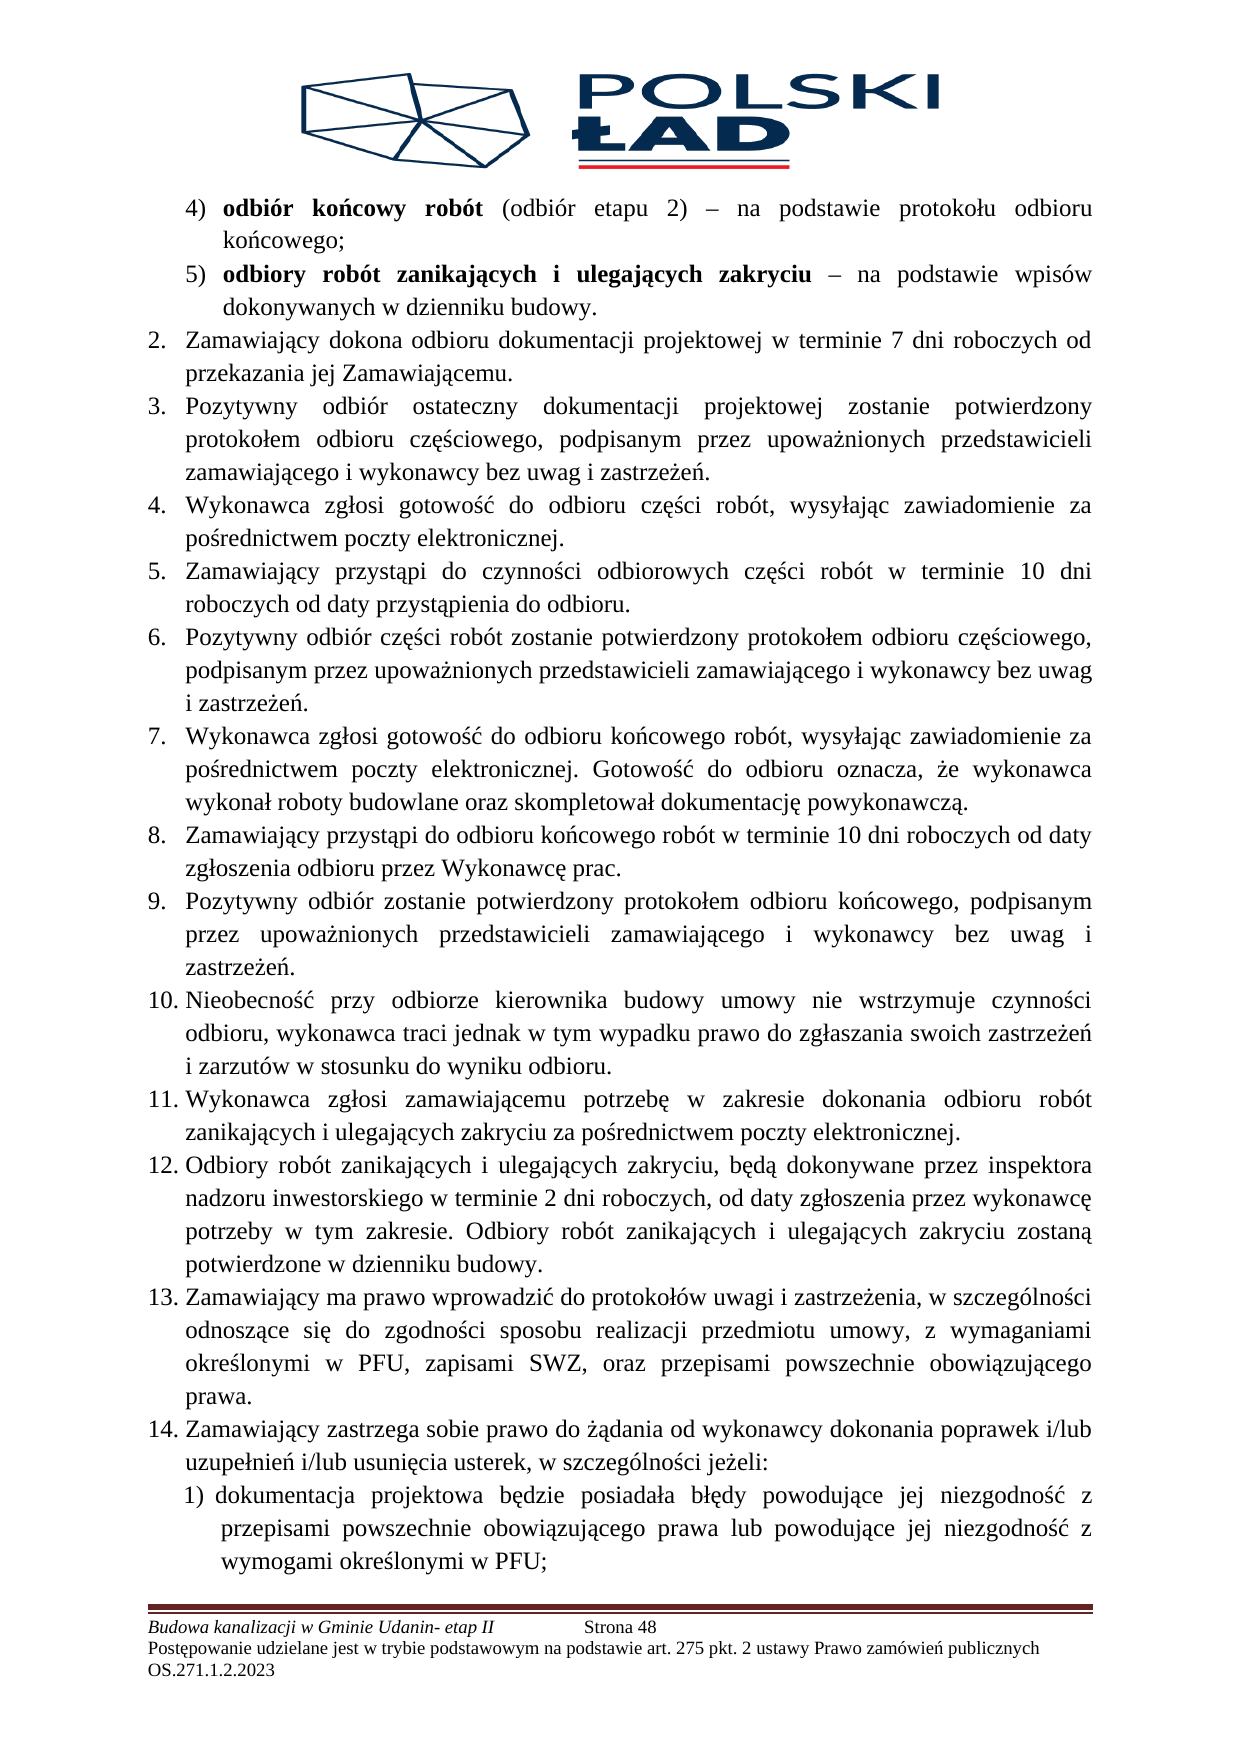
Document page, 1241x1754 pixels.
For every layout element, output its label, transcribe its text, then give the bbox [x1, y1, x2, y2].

list odbiór końcowy robót (odbiór etapu 2) – na podstawie protokołu odbioru końcowego; [185, 193, 1093, 254]
list odbiory robót zanikających i ulegających zakryciu – na podstawie wpisów dokonywanych w dzienniku budowy. [185, 259, 1093, 320]
list Zamawiający przystąpi do czynności odbiorowych części robót w terminie 10 dni roboczych od daty przystąpienia do odbioru. [148, 556, 1093, 618]
list Nieobecność przy odbiorze kierownika budowy umowy nie wstrzymuje czynności odbioru, wykonawca traci jednak w tym wypadku prawo do zgłaszania swoich zastrzeżeń i zarzutów w stosunku do wyniku odbioru. [148, 985, 1093, 1080]
list Wykonawca zgłosi zamawiającemu potrzebę w zakresie dokonania odbioru robót zanikających i ulegających zakryciu za pośrednictwem poczty elektronicznej. [148, 1084, 1093, 1146]
list Pozytywny odbiór części robót zostanie potwierdzony protokołem odbioru częściowego, podpisanym przez upoważnionych przedstawicieli zamawiającego i wykonawcy bez uwag i zastrzeżeń. [148, 622, 1093, 717]
list Pozytywny odbiór zostanie potwierdzony protokołem odbioru końcowego, podpisanym przez upoważnionych przedstawicieli zamawiającego i wykonawcy bez uwag i zastrzeżeń. [148, 886, 1093, 981]
list dokumentacja projektowa będzie posiadała błędy powodujące jej niezgodność z przepisami powszechnie obowiązującego prawa lub powodujące jej niezgodność z wymogami określonymi w PFU; [183, 1480, 1093, 1575]
list Odbiory robót zanikających i ulegających zakryciu, będą dokonywane przez inspektora nadzoru inwestorskiego w terminie 2 dni roboczych, od daty zgłoszenia przez wykonawcę potrzeby w tym zakresie. Odbiory robót zanikających i ulegających zakryciu zostaną potwierdzone w dzienniku budowy. [148, 1150, 1093, 1278]
list Zamawiający ma prawo wprowadzić do protokołów uwagi i zastrzeżenia, w szczególności odnoszące się do zgodności sposobu realizacji przedmiotu umowy, z wymaganiami określonymi w PFU, zapisami SWZ, oraz przepisami powszechnie obowiązującego prawa. [148, 1282, 1093, 1410]
list Wykonawca zgłosi gotowość do odbioru części robót, wysyłając zawiadomienie za pośrednictwem poczty elektronicznej. [148, 490, 1093, 552]
list Wykonawca zgłosi gotowość do odbioru końcowego robót, wysyłając zawiadomienie za pośrednictwem poczty elektronicznej. Gotowość do odbioru oznacza, że wykonawca wykonał roboty budowlane oraz skompletował dokumentację powykonawczą. [148, 721, 1093, 816]
picture [301, 73, 939, 169]
list Zamawiający zastrzega sobie prawo do żądania od wykonawcy dokonania poprawek i/lub uzupełnień i/lub usunięcia usterek, w szczególności jeżeli: [148, 1414, 1093, 1476]
list Zamawiający przystąpi do odbioru końcowego robót w terminie 10 dni roboczych od daty zgłoszenia odbioru przez Wykonawcę prac. [148, 820, 1093, 882]
list Zamawiający dokona odbioru dokumentacji projektowej w terminie 7 dni roboczych od przekazania jej Zamawiającemu. [148, 325, 1093, 386]
list Pozytywny odbiór ostateczny dokumentacji projektowej zostanie potwierdzony protokołem odbioru częściowego, podpisanym przez upoważnionych przedstawicieli zamawiającego i wykonawcy bez uwag i zastrzeżeń. [148, 391, 1093, 486]
